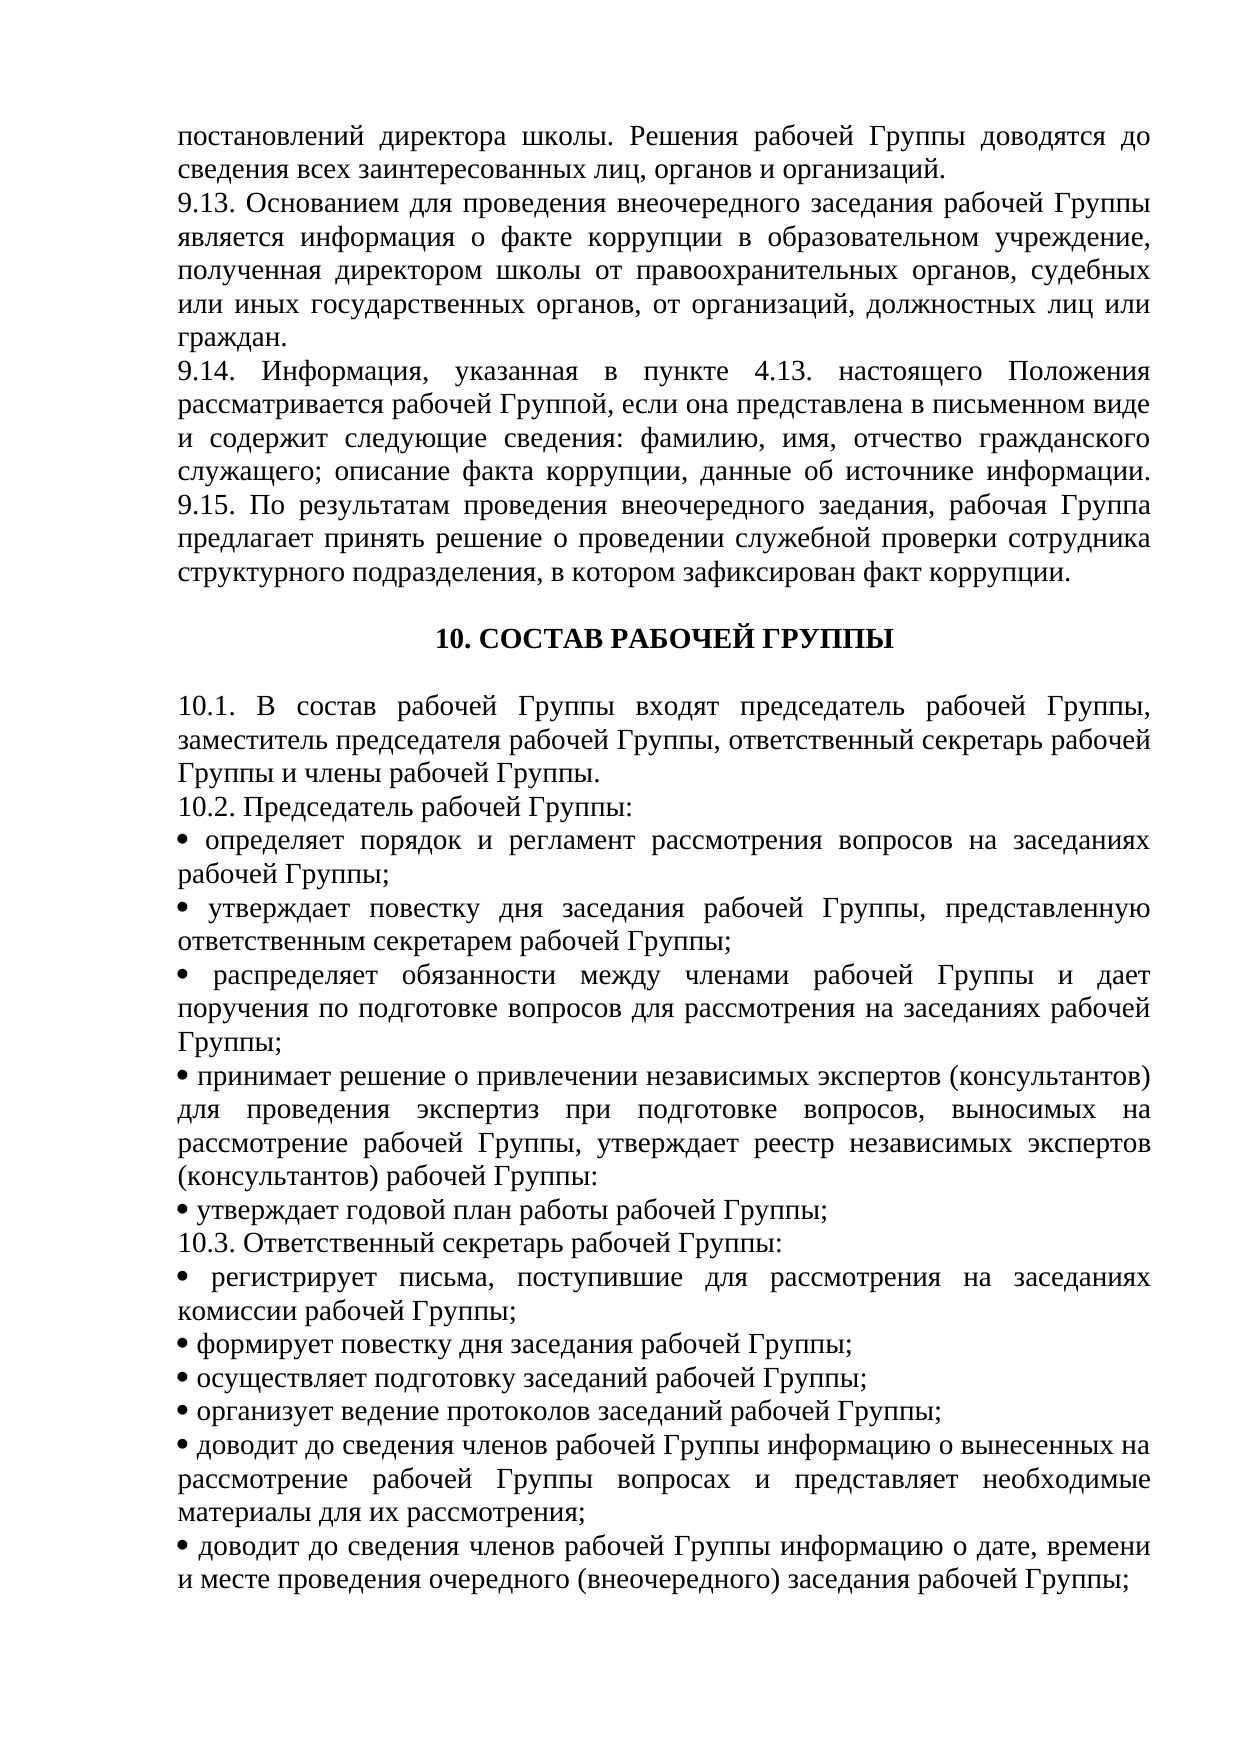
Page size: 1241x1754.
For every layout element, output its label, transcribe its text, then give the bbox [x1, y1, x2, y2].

text 10.2. Председатель рабочей Группы: [177, 789, 1152, 822]
text организует ведение протоколов заседаний рабочей Группы; [177, 1393, 1152, 1427]
text формирует повестку дня заседания рабочей Группы; [177, 1326, 1152, 1360]
text 10.3. Ответственный секретарь рабочей Группы: [177, 1226, 1152, 1259]
text распределяет обязанности между членами рабочей Группы и дает поручения по подготовке вопросов для рассмотрения на заседаниях рабочей Группы; [177, 957, 1152, 1058]
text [177, 118, 1152, 185]
text принимает решение о привлечении независимых экспертов (консультантов) для проведения экспертиз при подготовке вопросов, выносимых на рассмотрение рабочей Группы, утверждает реестр независимых экспертов (консультантов) рабочей Группы: [177, 1058, 1152, 1192]
text доводит до сведения членов рабочей Группы информацию о дате, времени и месте проведения очередного (внеочередного) заседания рабочей Группы; [177, 1528, 1152, 1595]
text 9.13. Основанием для проведения внеочередного заседания рабочей Группы является информация о факте коррупции в образовательном учреждение, полученная директором школы от правоохранительных органов, судебных или иных государственных органов, от организаций, должностных лиц или граждан. [177, 185, 1152, 353]
text 9.14. Информация, указанная в пункте 4.13. настоящего Положения рассматривается рабочей Группой, если она представлена в письменном виде и содержит следующие сведения: фамилию, имя, отчество гражданского служащего; описание факта коррупции, данные об источнике информации. 9.15. По результатам проведения внеочередного заедания, рабочая Группа предлагает принять решение о проведении служебной проверки сотрудника структурного подразделения, в котором зафиксирован факт коррупции. [177, 353, 1152, 588]
text утверждает годовой план работы рабочей Группы; [177, 1192, 1152, 1226]
text осуществляет подготовку заседаний рабочей Группы; [177, 1360, 1152, 1393]
text доводит до сведения членов рабочей Группы информацию о вынесенных на рассмотрение рабочей Группы вопросах и представляет необходимые материалы для их рассмотрения; [177, 1427, 1152, 1528]
text 10.1. В состав рабочей Группы входят председатель рабочей Группы, заместитель председателя рабочей Группы, ответственный секретарь рабочей Группы и члены рабочей Группы. [177, 688, 1152, 789]
text утверждает повестку дня заседания рабочей Группы, представленную ответственным секретарем рабочей Группы; [177, 890, 1152, 957]
text 10. СОСТАВ РАБОЧЕЙ ГРУППЫ [177, 621, 1152, 655]
text регистрирует письма, поступившие для рассмотрения на заседаниях комиссии рабочей Группы; [177, 1259, 1152, 1326]
text определяет порядок и регламент рассмотрения вопросов на заседаниях рабочей Группы; [177, 822, 1152, 890]
